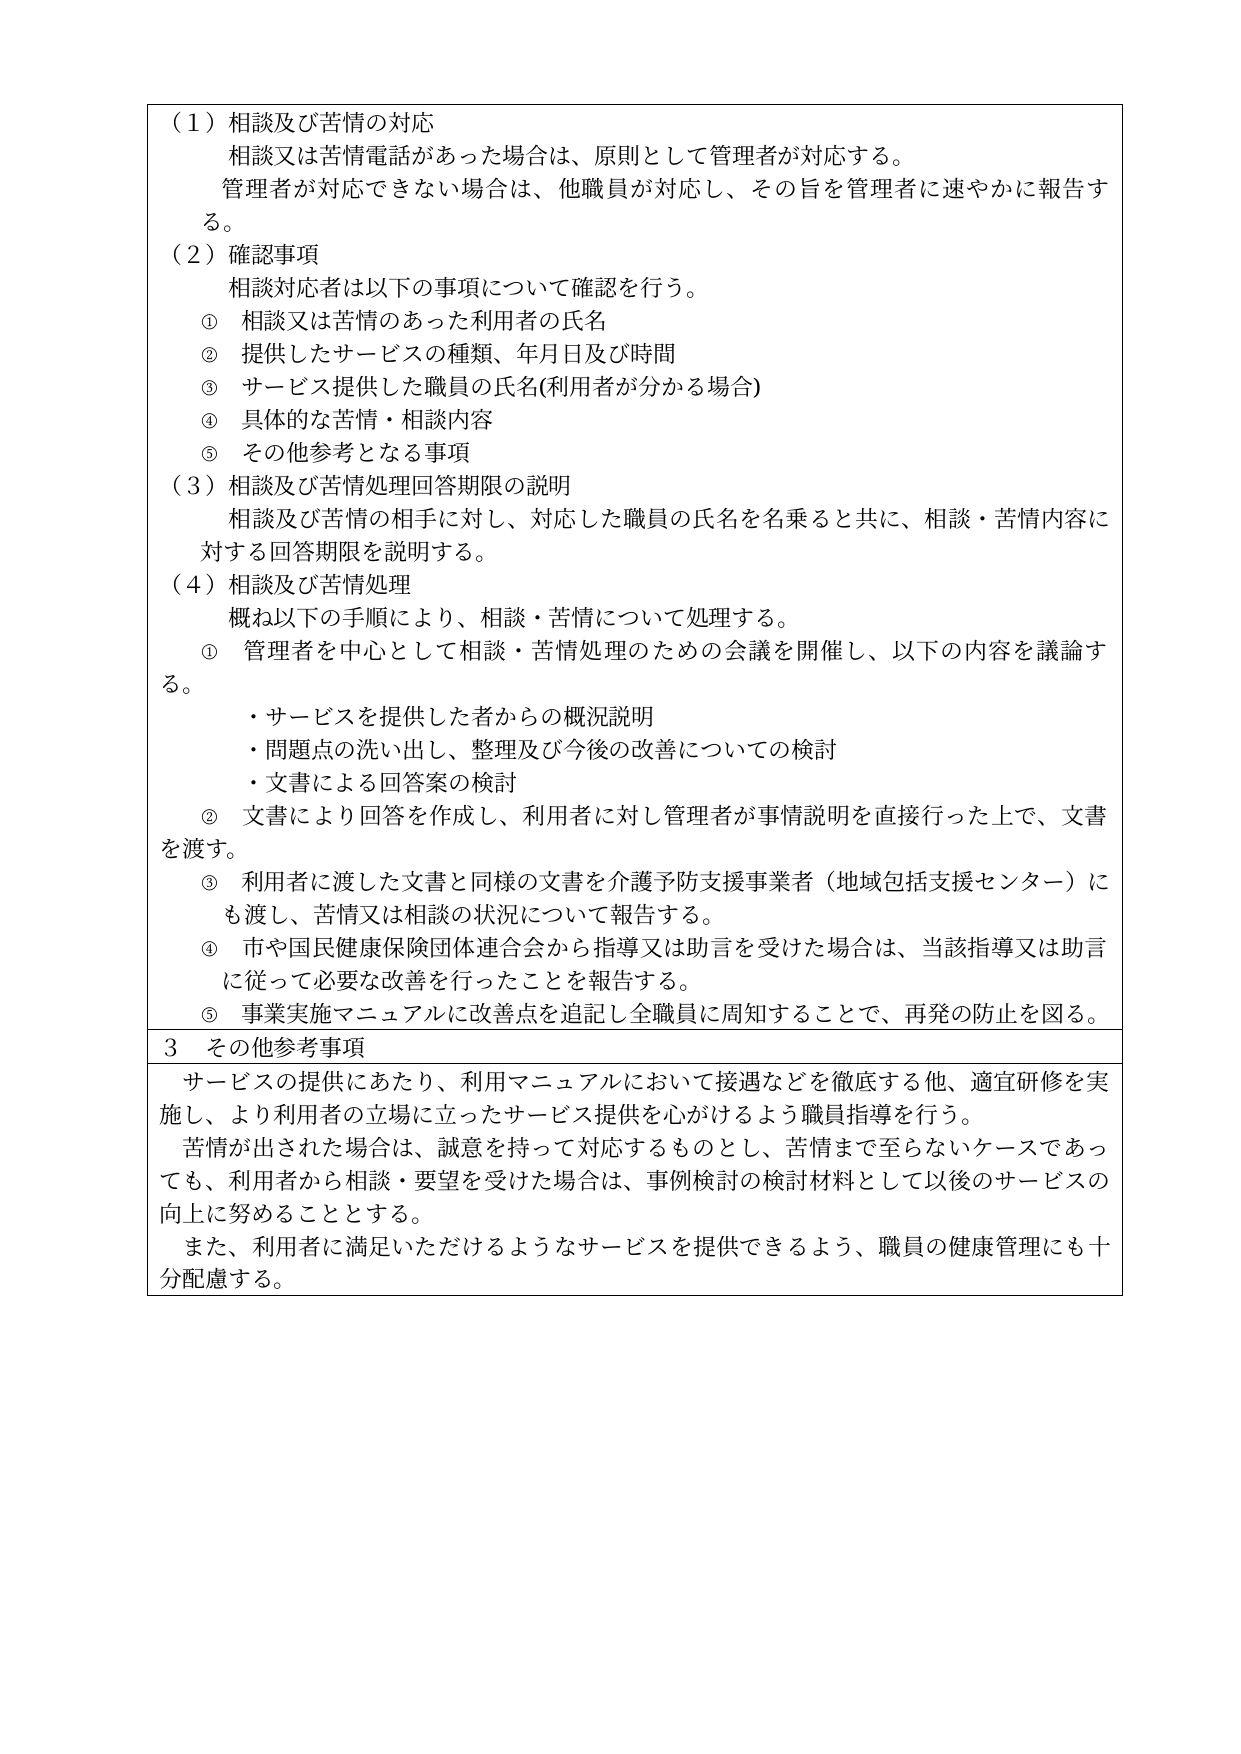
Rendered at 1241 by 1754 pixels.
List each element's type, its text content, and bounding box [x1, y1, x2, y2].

table_cell （１）相談及び苦情の対応 相談又は苦情電話があった場合は、原則として管理者が対応する。 管理者が対応できない場合は、他職員が対応し、その旨を管理者に速やかに報告する。 （２）確認事項 相談対応者は以下の事項について確認を行う。 ① 相談又は苦情のあった利用者の氏名 ② 提供したサービスの種類、年月日及び時間 ③ サービス提供した職員の氏名(利用者が分かる場合) ④ 具体的な苦情・相談内容 ⑤ その他参考となる事項 （３）相談及び苦情処理回答期限の説明 相談及び苦情の相手に対し、対応した職員の氏名を名乗ると共に、相談・苦情内容に対する回答期限を説明する。 （４）相談及び苦情処理 概ね以下の手順により、相談・苦情について処理する。 ① 管理者を中心として相談・苦情処理のための会議を開催し、以下の内容を議論する。 ・サービスを提供した者からの概況説明 ・問題点の洗い出し、整理及び今後の改善についての検討 ・文書による回答案の検討 ② 文書により回答を作成し、利用者に対し管理者が事情説明を直接行った上で、文書を渡す。 ③ 利用者に渡した文書と同様の文書を介護予防支援事業者（地域包括支援センター）にも渡し、苦情又は相談の状況について報告する。 ④ 市や国民健康保険団体連合会から指導又は助言を受けた場合は、当該指導又は助言に従って必要な改善を行ったことを報告する。 ⑤ 事業実施マニュアルに改善点を追記し全職員に周知することで、再発の防止を図る。 [148, 105, 1122, 1029]
table_cell サービスの提供にあたり、利用マニュアルにおいて接遇などを徹底する他、適宜研修を実施し、より利用者の立場に立ったサービス提供を心がけるよう職員指導を行う。 苦情が出された場合は、誠意を持って対応するものとし、苦情まで至らないケースであっても、利用者から相談・要望を受けた場合は、事例検討の検討材料として以後のサービスの向上に努めることとする。 また、利用者に満足いただけるようなサービスを提供できるよう、職員の健康管理にも十分配慮する。 [148, 1064, 1122, 1294]
table_cell ３ その他参考事項 [148, 1030, 1122, 1063]
